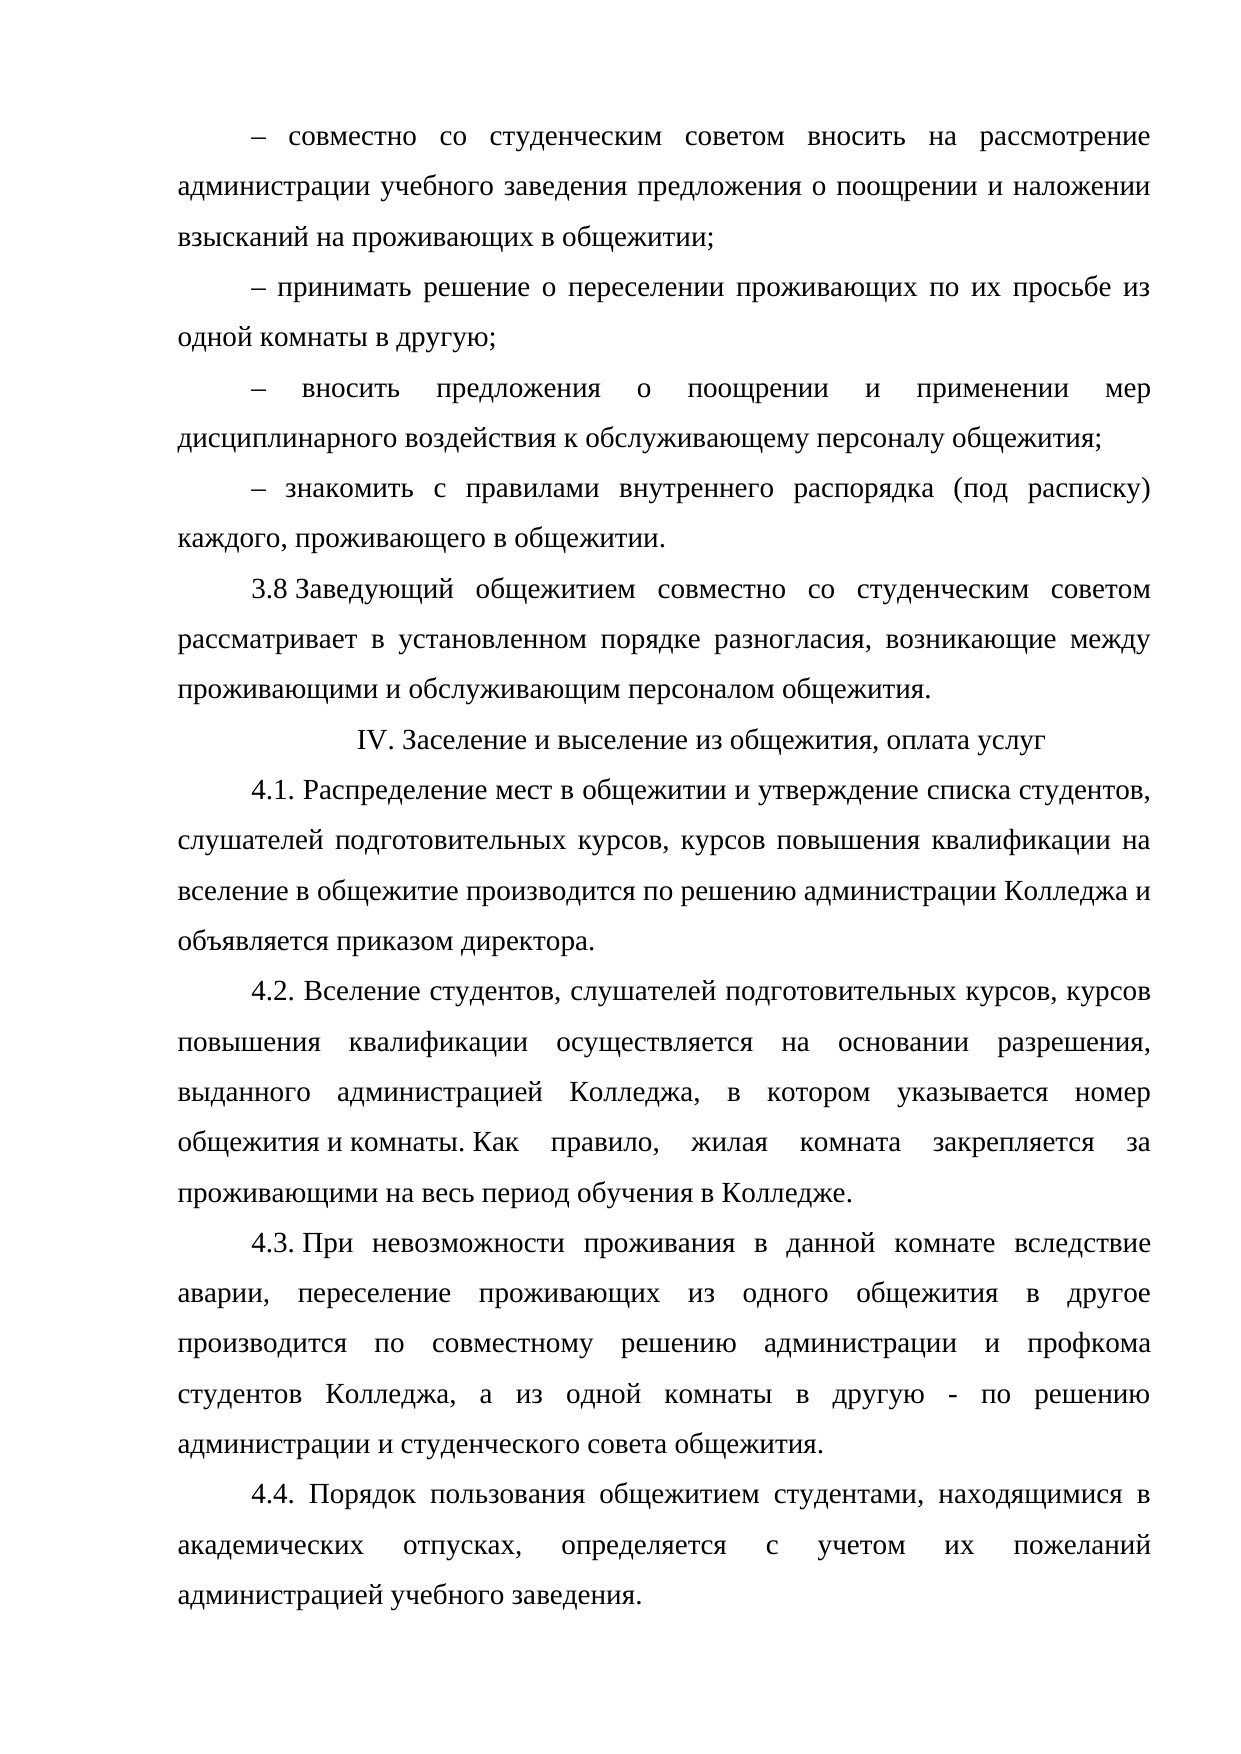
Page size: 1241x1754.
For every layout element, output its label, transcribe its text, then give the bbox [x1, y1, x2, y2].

text 4.4. Порядок пользования общежитием студентами, находящимися в академических отпусках, определяется с учетом их пожеланий администрацией учебного заведения. [177, 1477, 1152, 1611]
text 4.3. При невозможности проживания в данной комнате вследствие аварии, переселение проживающих из одного общежития в другое производится по совместному решению администрации и профкома студентов Колледжа, а из одной комнаты в другую - по решению администрации и студенческого совета общежития. [177, 1225, 1152, 1460]
text IV. Заселение и выселение из общежития, оплата услуг [177, 722, 1152, 755]
text – принимать решение о переселении проживающих по их просьбе из одной комнаты в другую; [177, 269, 1152, 353]
text – совместно со студенческим советом вносить на рассмотрение администрации учебного заведения предложения о поощрении и наложении взысканий на проживающих в общежитии; [177, 118, 1152, 252]
text – вносить предложения о поощрении и применении мер дисциплинарного воздействия к обслуживающему персоналу общежития; [177, 370, 1152, 453]
text 4.2. Вселение студентов, слушателей подготовительных курсов, курсов повышения квалификации осуществляется на основании разрешения, выданного администрацией Колледжа, в котором указывается номер общежития и комнаты. Как правило, жилая комната закрепляется за проживающими на весь период обучения в Колледже. [177, 973, 1152, 1208]
text 4.1. Распределение мест в общежитии и утверждение списка студентов, слушателей подготовительных курсов, курсов повышения квалификации на вселение в общежитие производится по решению администрации Колледжа и объявляется приказом директора. [177, 772, 1152, 957]
text 3.8 Заведующий общежитием совместно со студенческим советом рассматривает в установленном порядке разногласия, возникающие между проживающими и обслуживающим персоналом общежития. [177, 571, 1152, 705]
text – знакомить с правилами внутреннего распорядка (под расписку) каждого, проживающего в общежитии. [177, 470, 1152, 554]
